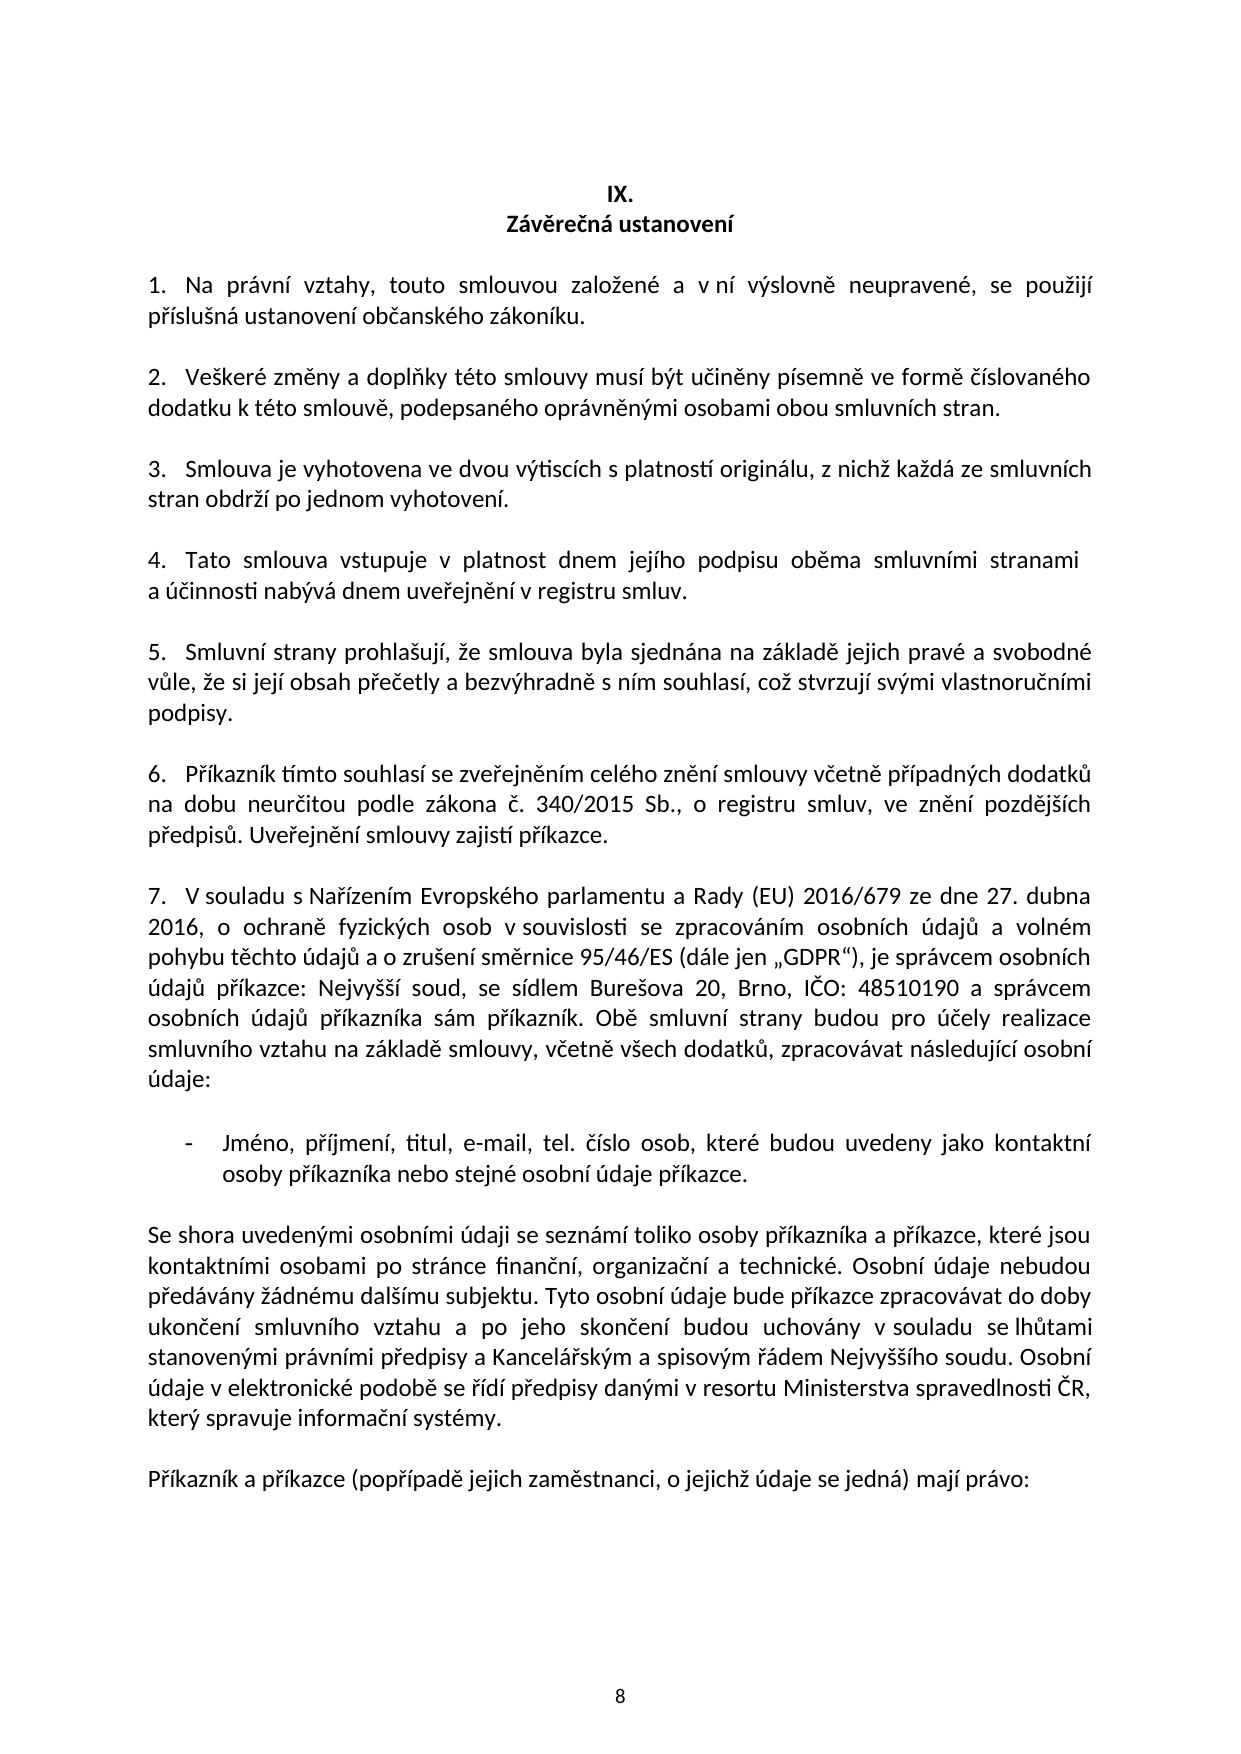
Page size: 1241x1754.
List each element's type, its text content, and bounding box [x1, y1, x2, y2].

text 6. Příkazník tímto souhlasí se zveřejněním celého znění smlouvy včetně případných dodatků na dobu neurčitou podle zákona č. 340/2015 Sb., o registru smluv, ve znění pozdějších předpisů. Uveřejnění smlouvy zajistí příkazce. [148, 758, 1093, 849]
text Příkazník a příkazce (popřípadě jejich zaměstnanci, o jejichž údaje se jedná) mají právo: [148, 1463, 1093, 1494]
text Závěrečná ustanovení [148, 209, 1093, 239]
text 3. Smlouva je vyhotovena ve dvou výtiscích s platností originálu, z nichž každá ze smluvních stran obdrží po jednom vyhotovení. [148, 453, 1093, 514]
list Jméno, příjmení, titul, e-mail, tel. číslo osob, které budou uvedeny jako kontaktní osoby příkazníka nebo stejné osobní údaje příkazce. [185, 1124, 1093, 1189]
text 4. Tato smlouva vstupuje v platnost dnem jejího podpisu oběma smluvními stranami a účinnosti nabývá dnem uveřejnění v registru smluv. [148, 544, 1093, 605]
text IX. [148, 178, 1093, 209]
text Se shora uvedenými osobními údaji se seznámí toliko osoby příkazníka a příkazce, které jsou kontaktními osobami po stránce finanční, organizační a technické. Osobní údaje nebudou předávány žádnému dalšímu subjektu. Tyto osobní údaje bude příkazce zpracovávat do doby ukončení smluvního vztahu a po jeho skončení budou uchovány v souladu se lhůtami stanovenými právními předpisy a Kancelářským a spisovým řádem Nejvyššího soudu. Osobní údaje v elektronické podobě se řídí předpisy danými v resortu Ministerstva spravedlnosti ČR, který spravuje informační systémy. [148, 1219, 1093, 1433]
text 5. Smluvní strany prohlašují, že smlouva byla sjednána na základě jejich pravé a svobodné vůle, že si její obsah přečetly a bezvýhradně s ním souhlasí, což stvrzují svými vlastnoručními podpisy. [148, 636, 1093, 727]
text 1. Na právní vztahy, touto smlouvou založené a v ní výslovně neupravené, se použijí příslušná ustanovení občanského zákoníku. [148, 270, 1093, 331]
text 7. V souladu s Nařízením Evropského parlamentu a Rady (EU) 2016/679 ze dne 27. dubna 2016, o ochraně fyzických osob v souvislosti se zpracováním osobních údajů a volném pohybu těchto údajů a o zrušení směrnice 95/46/ES (dále jen „GDPR“), je správcem osobních údajů příkazce: Nejvyšší soud, se sídlem Burešova 20, Brno, IČO: 48510190 a správcem osobních údajů příkazníka sám příkazník. Obě smluvní strany budou pro účely realizace smluvního vztahu na základě smlouvy, včetně všech dodatků, zpracovávat následující osobní údaje: [148, 880, 1093, 1094]
text 2. Veškeré změny a doplňky této smlouvy musí být učiněny písemně ve formě číslovaného dodatku k této smlouvě, podepsaného oprávněnými osobami obou smluvních stran. [148, 361, 1093, 422]
